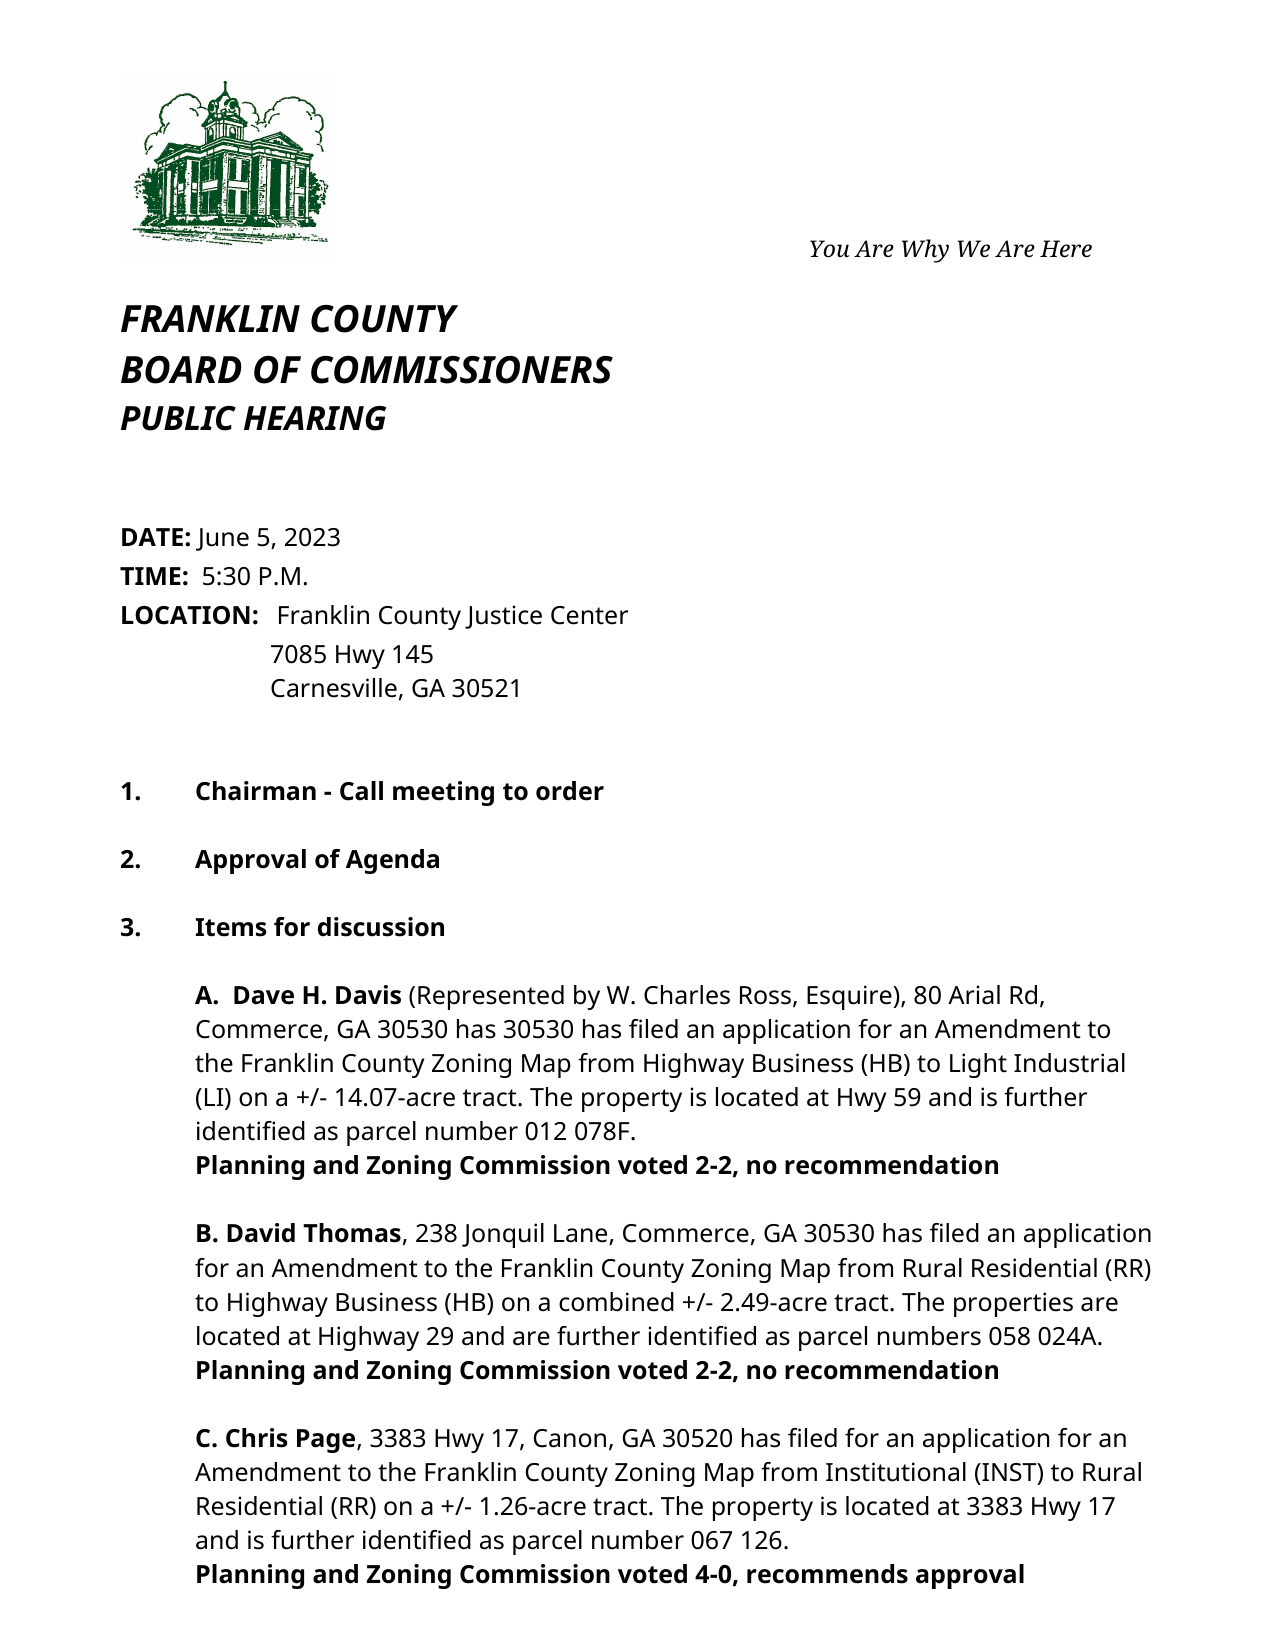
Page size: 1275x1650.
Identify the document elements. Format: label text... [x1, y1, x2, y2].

list C. Chris Page, 3383 Hwy 17, Canon, GA 30520 has filed for an application for an Amendment to the Franklin County Zoning Map from Institutional (INST) to Rural Residential (RR) on a +/- 1.26-acre tract. The property is located at 3383 Hwy 17 and is further identified as parcel number 067 126. [195, 1421, 1155, 1557]
text LOCATION: Franklin County Justice Center [120, 598, 1155, 632]
text 2. Approval of Agenda [120, 841, 1155, 876]
text DATE: June 5, 2023 [120, 519, 1155, 554]
list Planning and Zoning Commission voted 4-0, recommends approval [195, 1557, 1155, 1591]
text Carnesville, GA 30521 [120, 671, 1155, 705]
list Planning and Zoning Commission voted 2-2, no recommendation [195, 1352, 1155, 1386]
text BOARD OF COMMISSIONERS [120, 344, 1155, 395]
text 1. Chairman - Call meeting to order [120, 773, 1155, 807]
list Planning and Zoning Commission voted 2-2, no recommendation [195, 1148, 1155, 1182]
text FRANKLIN COUNTY [120, 293, 1155, 344]
picture [120, 75, 338, 258]
text B. David Thomas, 238 Jonquil Lane, Commerce, GA 30530 has filed an application for an Amendment to the Franklin County Zoning Map from Rural Residential (RR) to Highway Business (HB) on a combined +/- 2.49-acre tract. The properties are located at Highway 29 and are further identified as parcel numbers 058 024A. [195, 1216, 1155, 1352]
text A. Dave H. Davis (Represented by W. Charles Ross, Esquire), 80 Arial Rd, Commerce, GA 30530 has 30530 has filed an application for an Amendment to the Franklin County Zoning Map from Highway Business (HB) to Light Industrial (LI) on a +/- 14.07-acre tract. The property is located at Hwy 59 and is further identified as parcel number 012 078F. [195, 978, 1155, 1148]
text PUBLIC HEARING [120, 395, 1155, 440]
text 3. Items for discussion [120, 909, 1155, 944]
text TIME: 5:30 P.M. [120, 559, 1155, 593]
text 7085 Hwy 145 [120, 637, 1155, 671]
